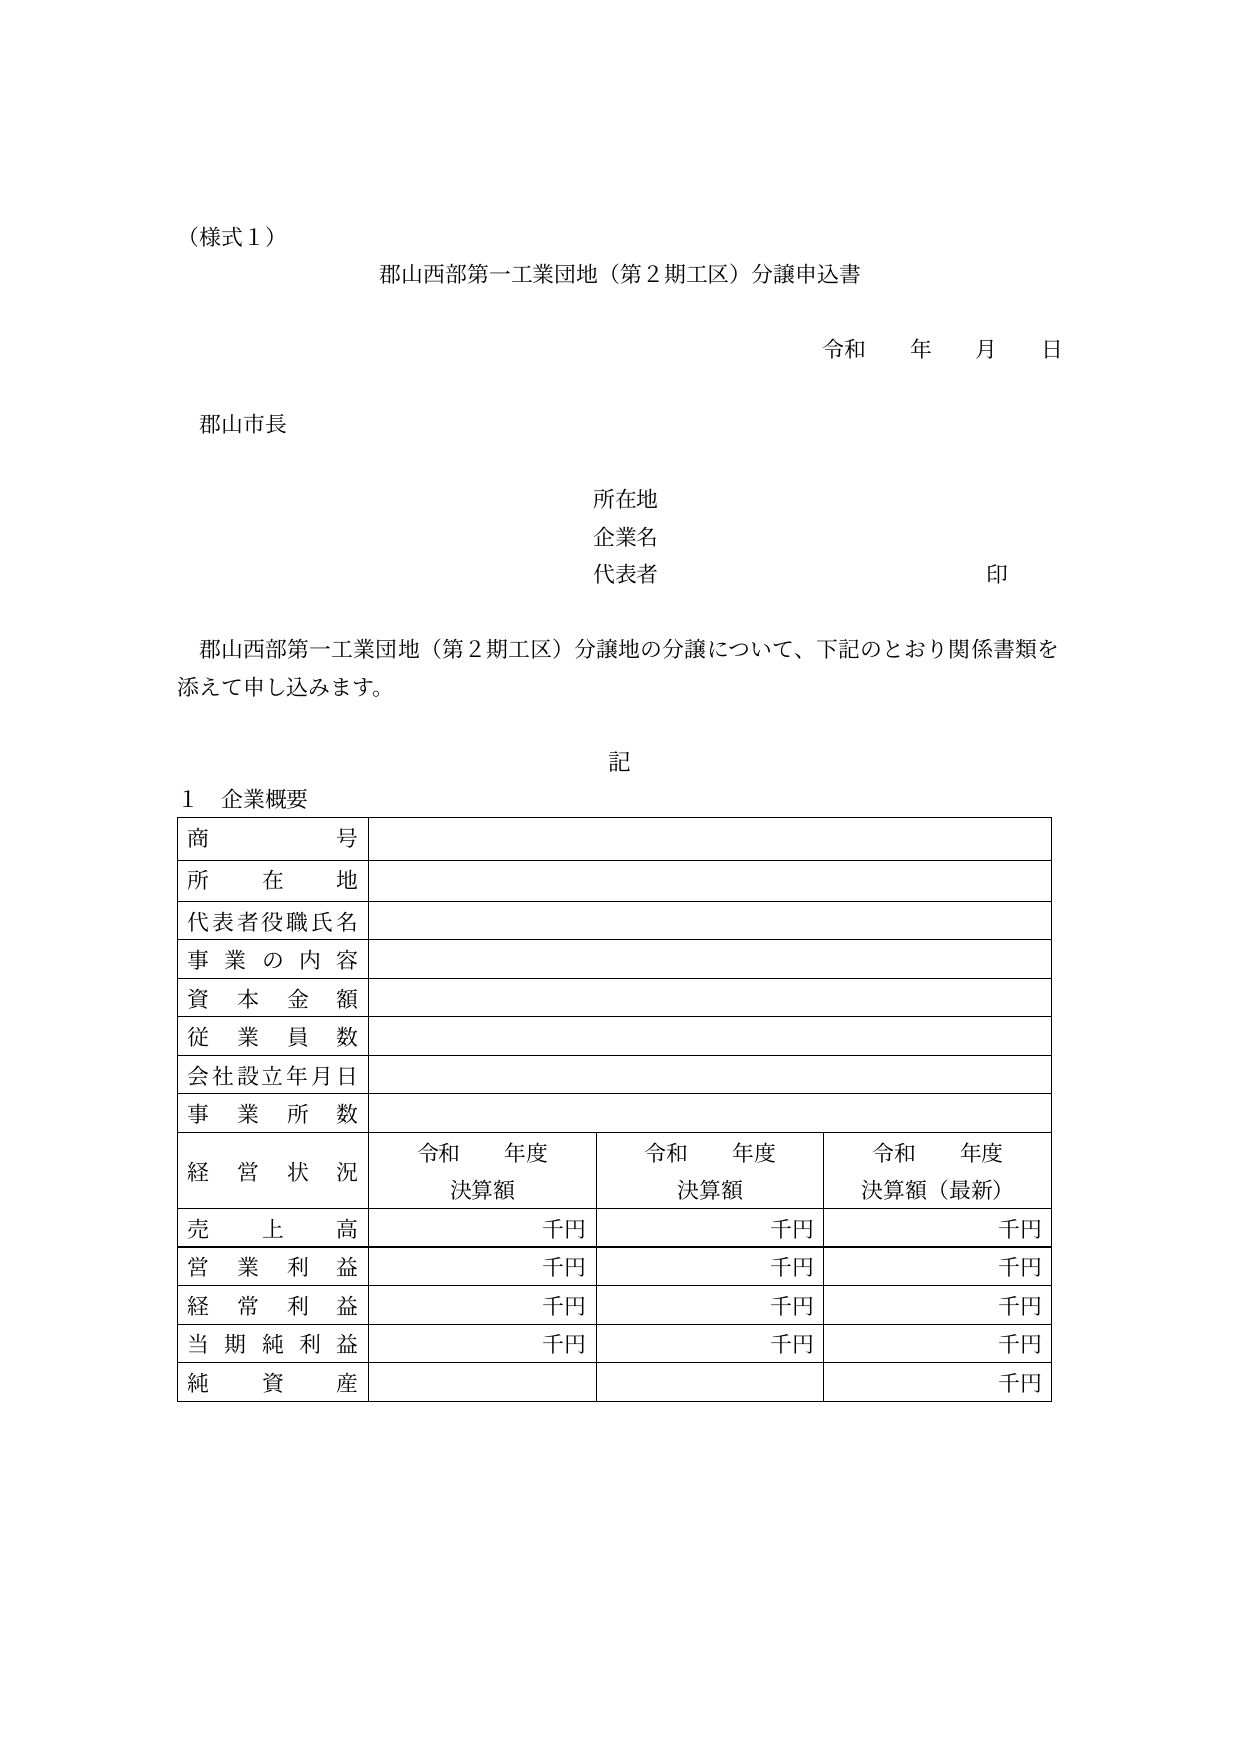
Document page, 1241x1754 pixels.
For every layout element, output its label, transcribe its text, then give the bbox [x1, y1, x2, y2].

table_cell 事業の内容 [178, 940, 368, 978]
table_cell 千円 [824, 1325, 1051, 1362]
subtitle 記 [177, 742, 1063, 779]
table_cell 千円 [369, 1248, 596, 1285]
table_cell 千円 [369, 1325, 596, 1362]
table_cell 千円 [824, 1286, 1051, 1323]
table_cell 代表者役職氏名 [178, 902, 368, 939]
table_cell 千円 [369, 1286, 596, 1323]
table_cell 千円 [824, 1363, 1051, 1401]
table_cell 売上高 [178, 1209, 368, 1246]
table_cell 経営状況 [178, 1133, 368, 1208]
text １ 企業概要 [177, 779, 1063, 817]
text 郡山西部第一工業団地（第２期工区）分譲申込書 [177, 254, 1063, 292]
text （様式１） [177, 217, 1063, 254]
table_cell 経常利益 [178, 1286, 368, 1323]
table_cell [369, 940, 1051, 978]
table_cell 資本金額 [178, 979, 368, 1016]
table_cell 所在地 [178, 861, 368, 901]
text 令和 年 月 日 [177, 329, 1063, 367]
table_cell [369, 979, 1051, 1016]
table_cell 千円 [597, 1248, 823, 1285]
table_cell 千円 [597, 1325, 823, 1362]
table_cell 千円 [824, 1209, 1051, 1246]
table_cell 事業所数 [178, 1094, 368, 1132]
table_cell [369, 1017, 1051, 1055]
table_cell [597, 1363, 823, 1401]
table_cell [369, 861, 1051, 901]
text 郡山市長 [177, 404, 1063, 442]
text 郡山西部第一工業団地（第２期工区）分譲地の分譲について、下記のとおり関係書類を添えて申し込みます。 [177, 629, 1063, 704]
table_cell 令和 年度 決算額 [597, 1133, 823, 1208]
table_cell 営業利益 [178, 1248, 368, 1285]
table_cell [369, 1363, 596, 1401]
table_header 商号 [178, 818, 368, 859]
table_cell [369, 902, 1051, 939]
text 企業名 [177, 517, 1063, 554]
table_cell 千円 [824, 1248, 1051, 1285]
text 所在地 [177, 479, 1063, 517]
table_cell 会社設立年月日 [178, 1056, 368, 1093]
table_header [369, 818, 1051, 859]
table_cell 当期純利益 [178, 1325, 368, 1362]
table_cell 令和 年度 決算額 [369, 1133, 596, 1208]
table_cell 純資産 [178, 1363, 368, 1401]
table_cell 従業員数 [178, 1017, 368, 1055]
text 代表者 印 [440, 554, 1063, 592]
table_cell [369, 1094, 1051, 1132]
table_cell 令和 年度 決算額（最新） [824, 1133, 1051, 1208]
table_cell 千円 [597, 1209, 823, 1246]
table_cell 千円 [597, 1286, 823, 1323]
table_cell [369, 1056, 1051, 1093]
table_cell 千円 [369, 1209, 596, 1246]
